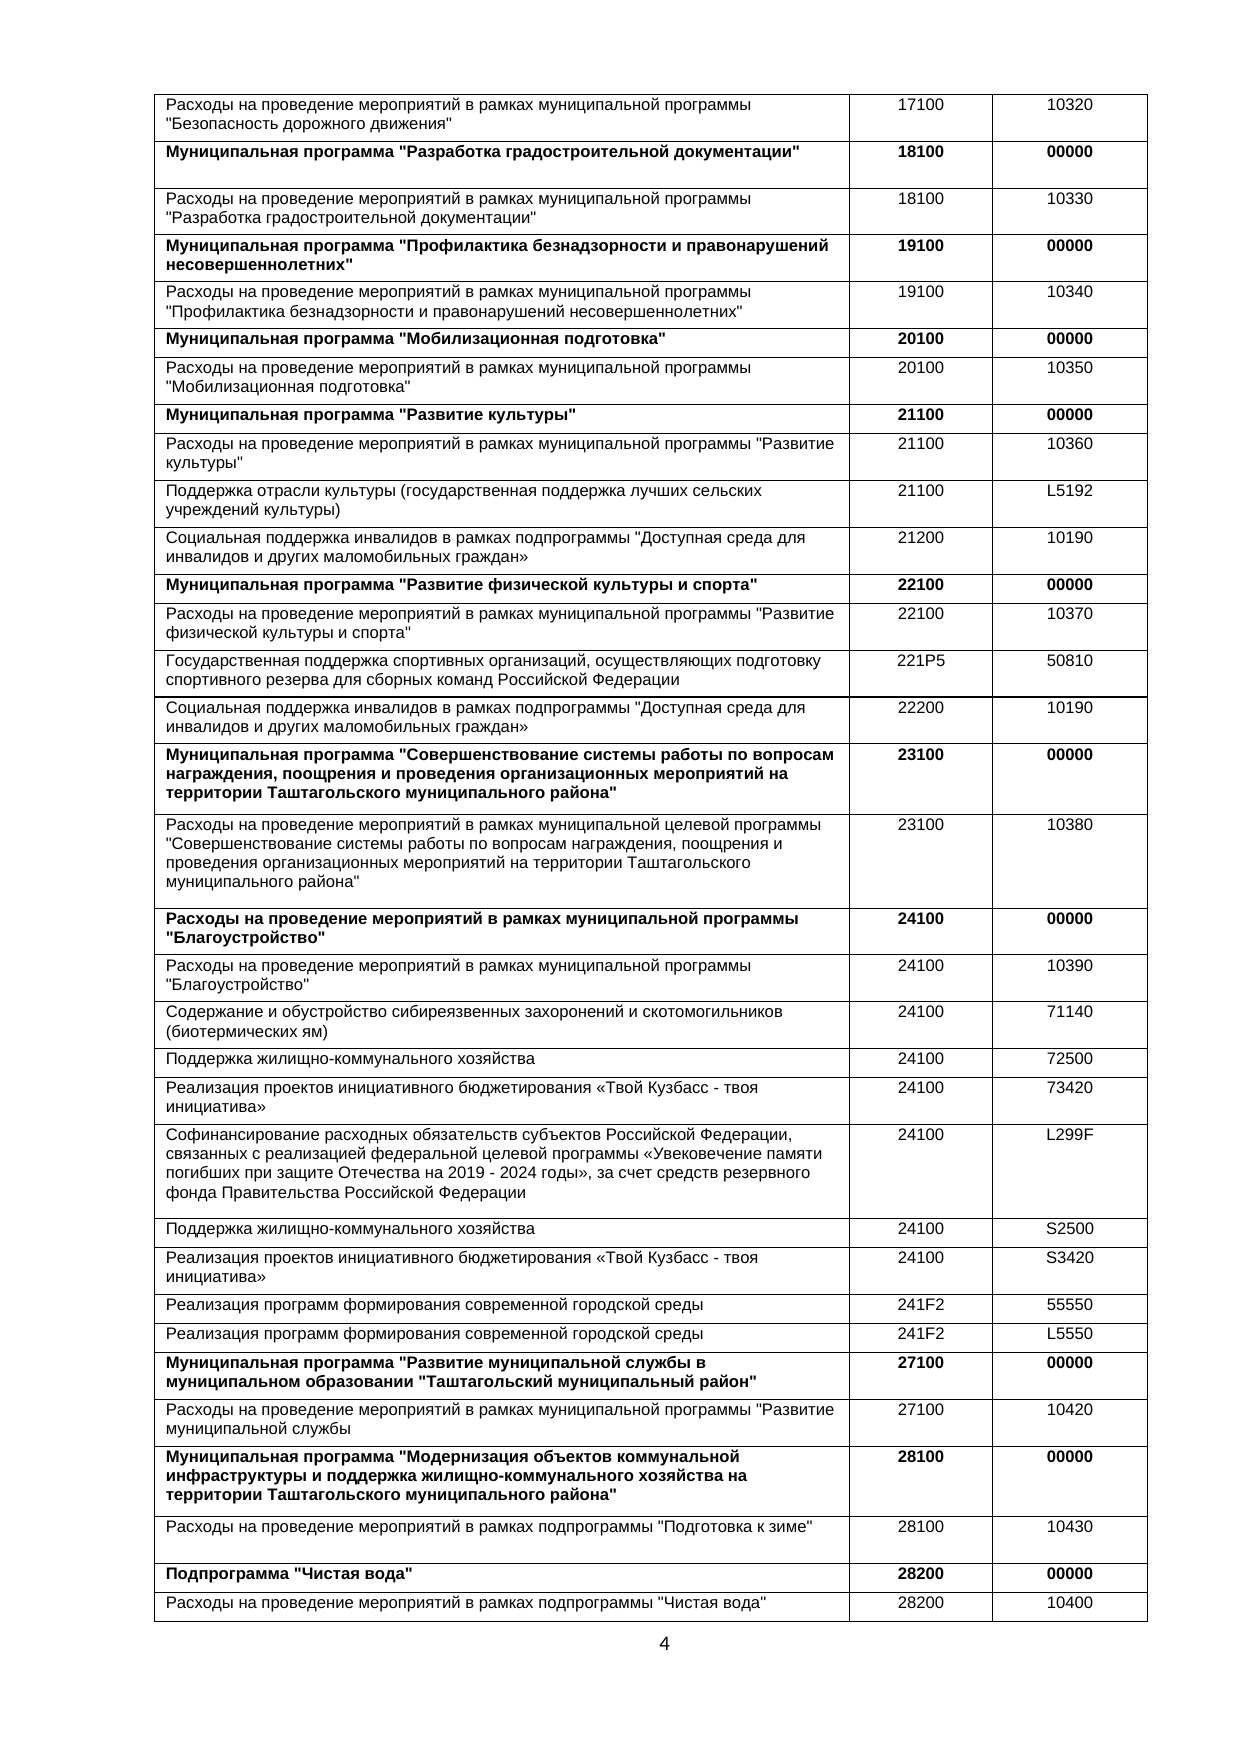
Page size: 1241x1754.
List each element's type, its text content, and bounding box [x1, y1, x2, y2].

table_cell 00000 [993, 909, 1147, 954]
table_cell 24100 [850, 909, 992, 954]
table_cell Содержание и обустройство сибиреязвенных захоронений и скотомогильников (биотермических ям) [155, 1002, 849, 1048]
table_cell Расходы на проведение мероприятий в рамках муниципальной программы "Профилактика безнадзорности и правонарушений несовершеннолетних" [155, 282, 849, 328]
table_cell 10350 [993, 358, 1147, 404]
table_cell Реализация программ формирования современной городской среды [155, 1295, 849, 1323]
table_cell Муниципальная программа "Мобилизационная подготовка" [155, 329, 849, 357]
table_cell 27100 [850, 1353, 992, 1399]
table_cell Расходы на проведение мероприятий в рамках муниципальной программы "Благоустройство" [155, 909, 849, 954]
table_cell L5192 [993, 481, 1147, 527]
table_cell 24100 [850, 1049, 992, 1077]
table_cell Муниципальная программа "Совершенствование системы работы по вопросам награждения, поощрения и проведения организационных мероприятий на территории Таштагольского муниципального района" [155, 744, 849, 814]
table_cell 10370 [993, 604, 1147, 649]
table_cell 221P5 [850, 651, 992, 696]
table_cell 241F2 [850, 1324, 992, 1352]
table_cell Государственная поддержка спортивных организаций, осуществляющих подготовку спортивного резерва для сборных команд Российской Федерации [155, 651, 849, 696]
table_cell S2500 [993, 1219, 1147, 1247]
table_cell 10340 [993, 282, 1147, 328]
table_cell 22100 [850, 604, 992, 649]
table_cell L5550 [993, 1324, 1147, 1352]
table_cell Муниципальная программа "Профилактика безнадзорности и правонарушений несовершеннолетних" [155, 235, 849, 281]
table_cell 10330 [993, 189, 1147, 234]
table_cell 10360 [993, 434, 1147, 480]
table_cell 22100 [850, 575, 992, 603]
table_cell Реализация программ формирования современной городской среды [155, 1324, 849, 1352]
table_cell 28200 [850, 1593, 992, 1621]
table_cell Подпрограмма "Чистая вода" [155, 1564, 849, 1592]
table_cell 24100 [850, 1219, 992, 1247]
table_cell 24100 [850, 1248, 992, 1294]
table_cell 10320 [993, 95, 1147, 141]
table_cell 10390 [993, 955, 1147, 1001]
table_cell 72500 [993, 1049, 1147, 1077]
table_cell Поддержка отрасли культуры (государственная поддержка лучших сельских учреждений культуры) [155, 481, 849, 527]
table_cell 10190 [993, 698, 1147, 743]
table_cell Муниципальная программа "Развитие физической культуры и спорта" [155, 575, 849, 603]
table_cell 00000 [993, 1447, 1147, 1516]
table_cell 10380 [993, 815, 1147, 907]
table_cell 21100 [850, 481, 992, 527]
table_cell 24100 [850, 955, 992, 1001]
table_cell 71140 [993, 1002, 1147, 1048]
table_cell 73420 [993, 1078, 1147, 1124]
table_cell 24100 [850, 1125, 992, 1218]
table_cell Социальная поддержка инвалидов в рамках подпрограммы "Доступная среда для инвалидов и других маломобильных граждан» [155, 528, 849, 574]
table_cell 50810 [993, 651, 1147, 696]
table_cell Расходы на проведение мероприятий в рамках подпрограммы "Подготовка к зиме" [155, 1517, 849, 1563]
table_cell Муниципальная программа "Разработка градостроительной документации" [155, 142, 849, 187]
table_cell 18100 [850, 189, 992, 234]
table_cell Расходы на проведение мероприятий в рамках муниципальной программы "Развитие физической культуры и спорта" [155, 604, 849, 649]
table_cell Расходы на проведение мероприятий в рамках муниципальной программы "Развитие муниципальной службы [155, 1400, 849, 1446]
table_cell 24100 [850, 1002, 992, 1048]
table_cell Расходы на проведение мероприятий в рамках муниципальной программы "Мобилизационная подготовка" [155, 358, 849, 404]
table_cell Реализация проектов инициативного бюджетирования «Твой Кузбасс - твоя инициатива» [155, 1078, 849, 1124]
table_cell 00000 [993, 235, 1147, 281]
table_cell Муниципальная программа "Развитие муниципальной службы в муниципальном образовании "Таштагольский муниципальный район" [155, 1353, 849, 1399]
table_cell 18100 [850, 142, 992, 187]
table_cell Софинансирование расходных обязательств субъектов Российской Федерации, связанных с реализацией федеральной целевой программы «Увековечение памяти погибших при защите Отечества на 2019 - 2024 годы», за счет средств резервного фонда Правительства Российской Федерации [155, 1125, 849, 1218]
table_cell 10420 [993, 1400, 1147, 1446]
table_cell 10430 [993, 1517, 1147, 1563]
table_cell 22200 [850, 698, 992, 743]
table_cell 24100 [850, 1078, 992, 1124]
table_cell 17100 [850, 95, 992, 141]
table_cell 10190 [993, 528, 1147, 574]
table_cell 28200 [850, 1564, 992, 1592]
table_cell 19100 [850, 235, 992, 281]
table_cell Расходы на проведение мероприятий в рамках муниципальной целевой программы "Совершенствование системы работы по вопросам награждения, поощрения и проведения организационных мероприятий на территории Таштагольского муниципального района" [155, 815, 849, 907]
table_cell 10400 [993, 1593, 1147, 1621]
table_cell Расходы на проведение мероприятий в рамках муниципальной программы "Безопасность дорожного движения" [155, 95, 849, 141]
table_cell 28100 [850, 1517, 992, 1563]
table_cell Реализация проектов инициативного бюджетирования «Твой Кузбасс - твоя инициатива» [155, 1248, 849, 1294]
table_cell S3420 [993, 1248, 1147, 1294]
table_cell Поддержка жилищно-коммунального хозяйства [155, 1219, 849, 1247]
table_cell Расходы на проведение мероприятий в рамках муниципальной программы "Благоустройство" [155, 955, 849, 1001]
table_cell Муниципальная программа "Модернизация объектов коммунальной инфраструктуры и поддержка жилищно-коммунального хозяйства на территории Таштагольского муниципального района" [155, 1447, 849, 1516]
table_cell 21200 [850, 528, 992, 574]
table_cell Поддержка жилищно-коммунального хозяйства [155, 1049, 849, 1077]
table_cell 00000 [993, 1564, 1147, 1592]
table_cell 27100 [850, 1400, 992, 1446]
table_cell 00000 [993, 1353, 1147, 1399]
table_cell 241F2 [850, 1295, 992, 1323]
table_cell L299F [993, 1125, 1147, 1218]
table_cell Муниципальная программа "Развитие культуры" [155, 405, 849, 433]
table_cell Расходы на проведение мероприятий в рамках муниципальной программы "Разработка градостроительной документации" [155, 189, 849, 234]
table_cell 00000 [993, 575, 1147, 603]
table_cell 00000 [993, 142, 1147, 187]
table_cell Расходы на проведение мероприятий в рамках подпрограммы "Чистая вода" [155, 1593, 849, 1621]
table_cell 00000 [993, 329, 1147, 357]
table_cell 21100 [850, 434, 992, 480]
table_cell 23100 [850, 744, 992, 814]
table_cell 00000 [993, 405, 1147, 433]
table_cell 20100 [850, 358, 992, 404]
table_cell Расходы на проведение мероприятий в рамках муниципальной программы "Развитие культуры" [155, 434, 849, 480]
table_cell 23100 [850, 815, 992, 907]
table_cell Социальная поддержка инвалидов в рамках подпрограммы "Доступная среда для инвалидов и других маломобильных граждан» [155, 698, 849, 743]
table_cell 00000 [993, 744, 1147, 814]
table_cell 21100 [850, 405, 992, 433]
table_cell 55550 [993, 1295, 1147, 1323]
table_cell 19100 [850, 282, 992, 328]
table_cell 20100 [850, 329, 992, 357]
table_cell 28100 [850, 1447, 992, 1516]
